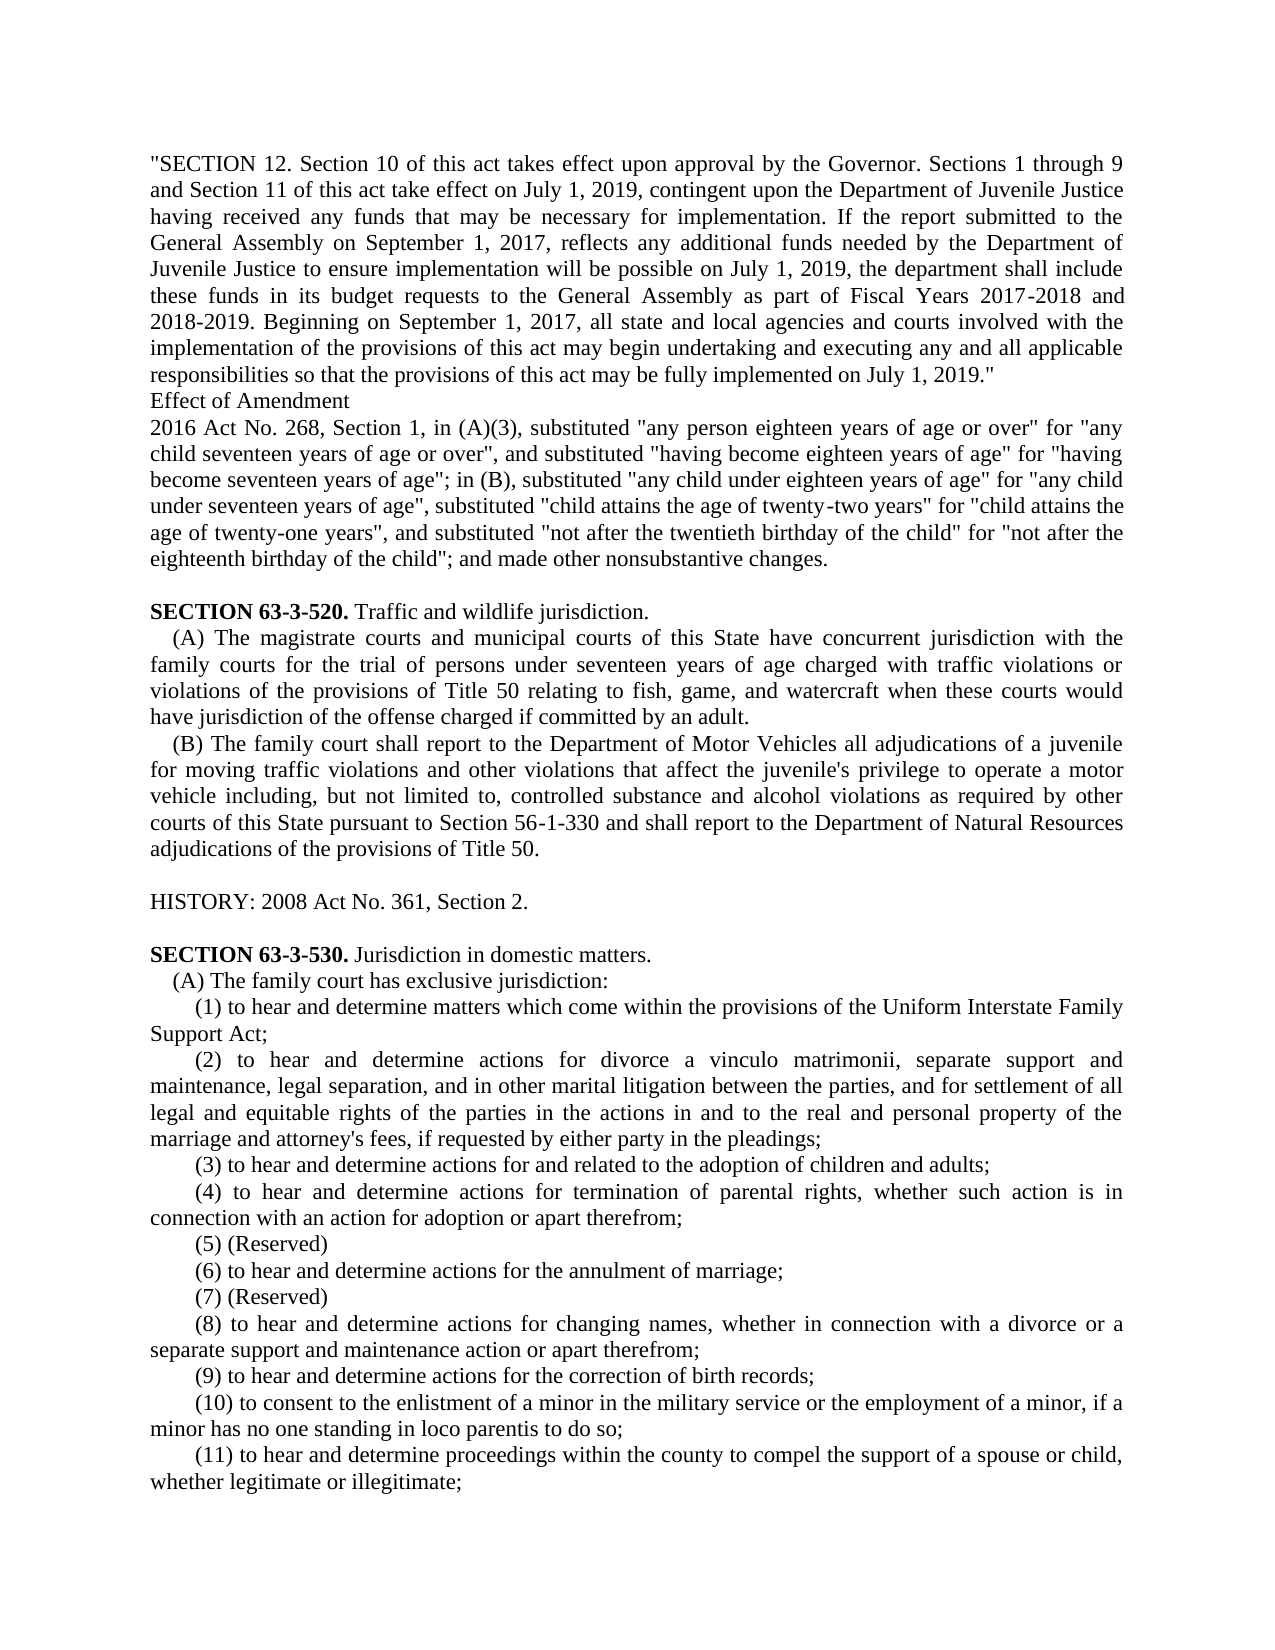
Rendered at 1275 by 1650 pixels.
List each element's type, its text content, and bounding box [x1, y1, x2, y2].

text (B) The family court shall report to the Department of Motor Vehicles all adjudications of a juvenile for moving traffic violations and other violations that affect the juvenile's privilege to operate a motor vehicle including, but not limited to, controlled substance and alcohol violations as required by other courts of this State pursuant to Section 56-1-330 and shall report to the Department of Natural Resources adjudications of the provisions of Title 50. [150, 730, 1125, 862]
text (6) to hear and determine actions for the annulment of marriage; [150, 1257, 1125, 1283]
text Effect of Amendment [150, 387, 1125, 413]
text HISTORY: 2008 Act No. 361, Section 2. [150, 888, 1125, 914]
text SECTION 63-3-520. Traffic and wildlife jurisdiction. [150, 598, 1125, 624]
text (11) to hear and determine proceedings within the county to compel the support of a spouse or child, whether legitimate or illegitimate; [150, 1441, 1125, 1494]
text (7) (Reserved) [150, 1283, 1125, 1309]
text (10) to consent to the enlistment of a minor in the military service or the employment of a minor, if a minor has no one standing in loco parentis to do so; [150, 1389, 1125, 1441]
text (A) The family court has exclusive jurisdiction: [150, 967, 1125, 993]
text SECTION 63-3-530. Jurisdiction in domestic matters. [150, 941, 1125, 967]
text (2) to hear and determine actions for divorce a vinculo matrimonii, separate support and maintenance, legal separation, and in other marital litigation between the parties, and for settlement of all legal and equitable rights of the parties in the actions in and to the real and personal property of the marriage and attorney's fees, if requested by either party in the pleadings; [150, 1046, 1125, 1151]
text (1) to hear and determine matters which come within the provisions of the Uniform Interstate Family Support Act; [150, 993, 1125, 1046]
text "SECTION 12. Section 10 of this act takes effect upon approval by the Governor. Sections 1 through 9 and Section 11 of this act take effect on July 1, 2019, contingent upon the Department of Juvenile Justice having received any funds that may be necessary for implementation. If the report submitted to the General Assembly on September 1, 2017, reflects any additional funds needed by the Department of Juvenile Justice to ensure implementation will be possible on July 1, 2019, the department shall include these funds in its budget requests to the General Assembly as part of Fiscal Years 2017-2018 and 2018-2019. Beginning on September 1, 2017, all state and local agencies and courts involved with the implementation of the provisions of this act may begin undertaking and executing any and all applicable responsibilities so that the provisions of this act may be fully implemented on July 1, 2019." [150, 150, 1125, 387]
text (3) to hear and determine actions for and related to the adoption of children and adults; [150, 1151, 1125, 1178]
text (8) to hear and determine actions for changing names, whether in connection with a divorce or a separate support and maintenance action or apart therefrom; [150, 1309, 1125, 1362]
text (4) to hear and determine actions for termination of parental rights, whether such action is in connection with an action for adoption or apart therefrom; [150, 1178, 1125, 1231]
text 2016 Act No. 268, Section 1, in (A)(3), substituted "any person eighteen years of age or over" for "any child seventeen years of age or over", and substituted "having become eighteen years of age" for "having become seventeen years of age"; in (B), substituted "any child under eighteen years of age" for "any child under seventeen years of age", substituted "child attains the age of twenty-two years" for "child attains the age of twenty-one years", and substituted "not after the twentieth birthday of the child" for "not after the eighteenth birthday of the child"; and made other nonsubstantive changes. [150, 413, 1125, 572]
text (9) to hear and determine actions for the correction of birth records; [150, 1362, 1125, 1389]
text (5) (Reserved) [150, 1231, 1125, 1257]
text (A) The magistrate courts and municipal courts of this State have concurrent jurisdiction with the family courts for the trial of persons under seventeen years of age charged with traffic violations or violations of the provisions of Title 50 relating to fish, game, and watercraft when these courts would have jurisdiction of the offense charged if committed by an adult. [150, 624, 1125, 730]
